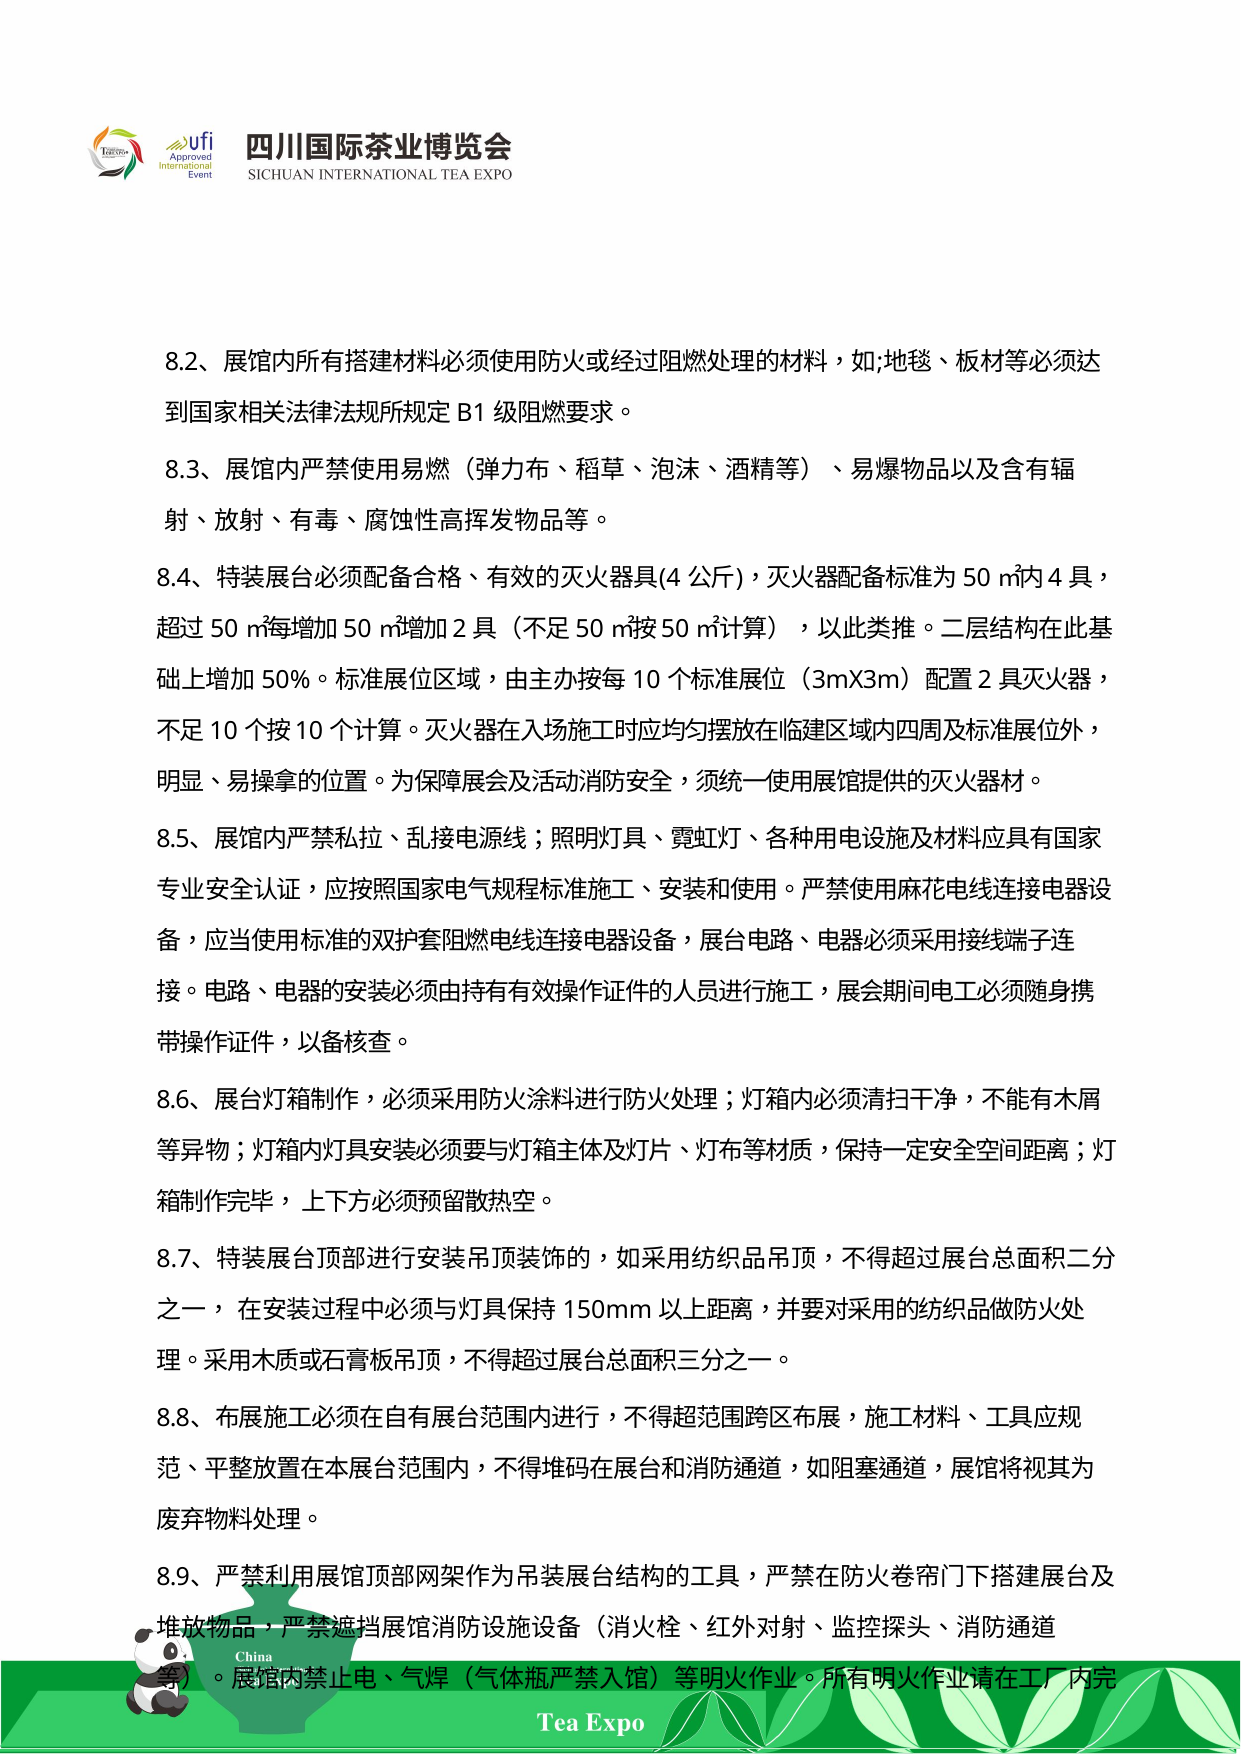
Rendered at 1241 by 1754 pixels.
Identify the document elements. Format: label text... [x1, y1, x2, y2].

list 8.8、布展施工必须在自有展台范围内进行，不得超范围跨区布展，施工材料、工具应规范、平整放置在本展台范围内，不得堆码在展台和消防通道，如阻塞通道，展馆将视其为废弃物料处理。 [156, 1398, 1118, 1536]
list 8.2、展馆内所有搭建材料必须使用防火或经过阻燃处理的材料，如;地毯、板材等必须达到国家相关法律法规所规定 B1 级阻燃要求。 [164, 341, 1118, 428]
list 8.5、展馆内严禁私拉、乱接电源线；照明灯具、霓虹灯、各种用电设施及材料应具有国家专业安全认证，应按照国家电气规程标准施工、安装和使用。严禁使用麻花电线连接电器设备，应当使用标准的双护套阻燃电线连接电器设备，展台电路、电器必须采用接线端子连接。电路、电器的安装必须由持有有效操作证件的人员进行施工，展会期间电工必须随身携带操作证件，以备核查。 [156, 818, 1118, 1059]
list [156, 1557, 1118, 1695]
list 8.4、特装展台必须配备合格、有效的灭火器具(4 公斤)，灭火器配备标准为 50 ㎡内 4 具，超过50 ㎡每增加 50 ㎡增加 2 具（不足 50 ㎡按 50 ㎡计算），以此类推。二层结构在此基础上增加 50%。标准展位区域，由主办按每 10 个标准展位（3mX3m）配置 2 具灭火器，不足 10 个按 10 个计算。灭火器在入场施工时应均匀摆放在临建区域内四周及标准展位外，明显、易操拿的位置。为保障展会及活动消防安全，须统一使用展馆提供的灭火器材。 [156, 557, 1118, 798]
list 8.6、展台灯箱制作，必须采用防火涂料进行防火处理；灯箱内必须清扫干净，不能有木屑等异物；灯箱内灯具安装必须要与灯箱主体及灯片、灯布等材质，保持一定安全空间距离；灯箱制作完毕， 上下方必须预留散热空。 [156, 1079, 1118, 1218]
list 8.3、展馆内严禁使用易燃（弹力布、稻草、泡沫、酒精等）、易爆物品以及含有辐射、放射、有毒、腐蚀性高挥发物品等。 [164, 449, 1118, 536]
list 8.7、特装展台顶部进行安装吊顶装饰的，如采用纺织品吊顶，不得超过展台总面积二分之一， 在安装过程中必须与灯具保持 150mm 以上距离，并要对采用的纺织品做防火处理。采用木质或石膏板吊顶，不得超过展台总面积三分之一。 [156, 1238, 1118, 1377]
picture [0, 0, 1241, 1754]
